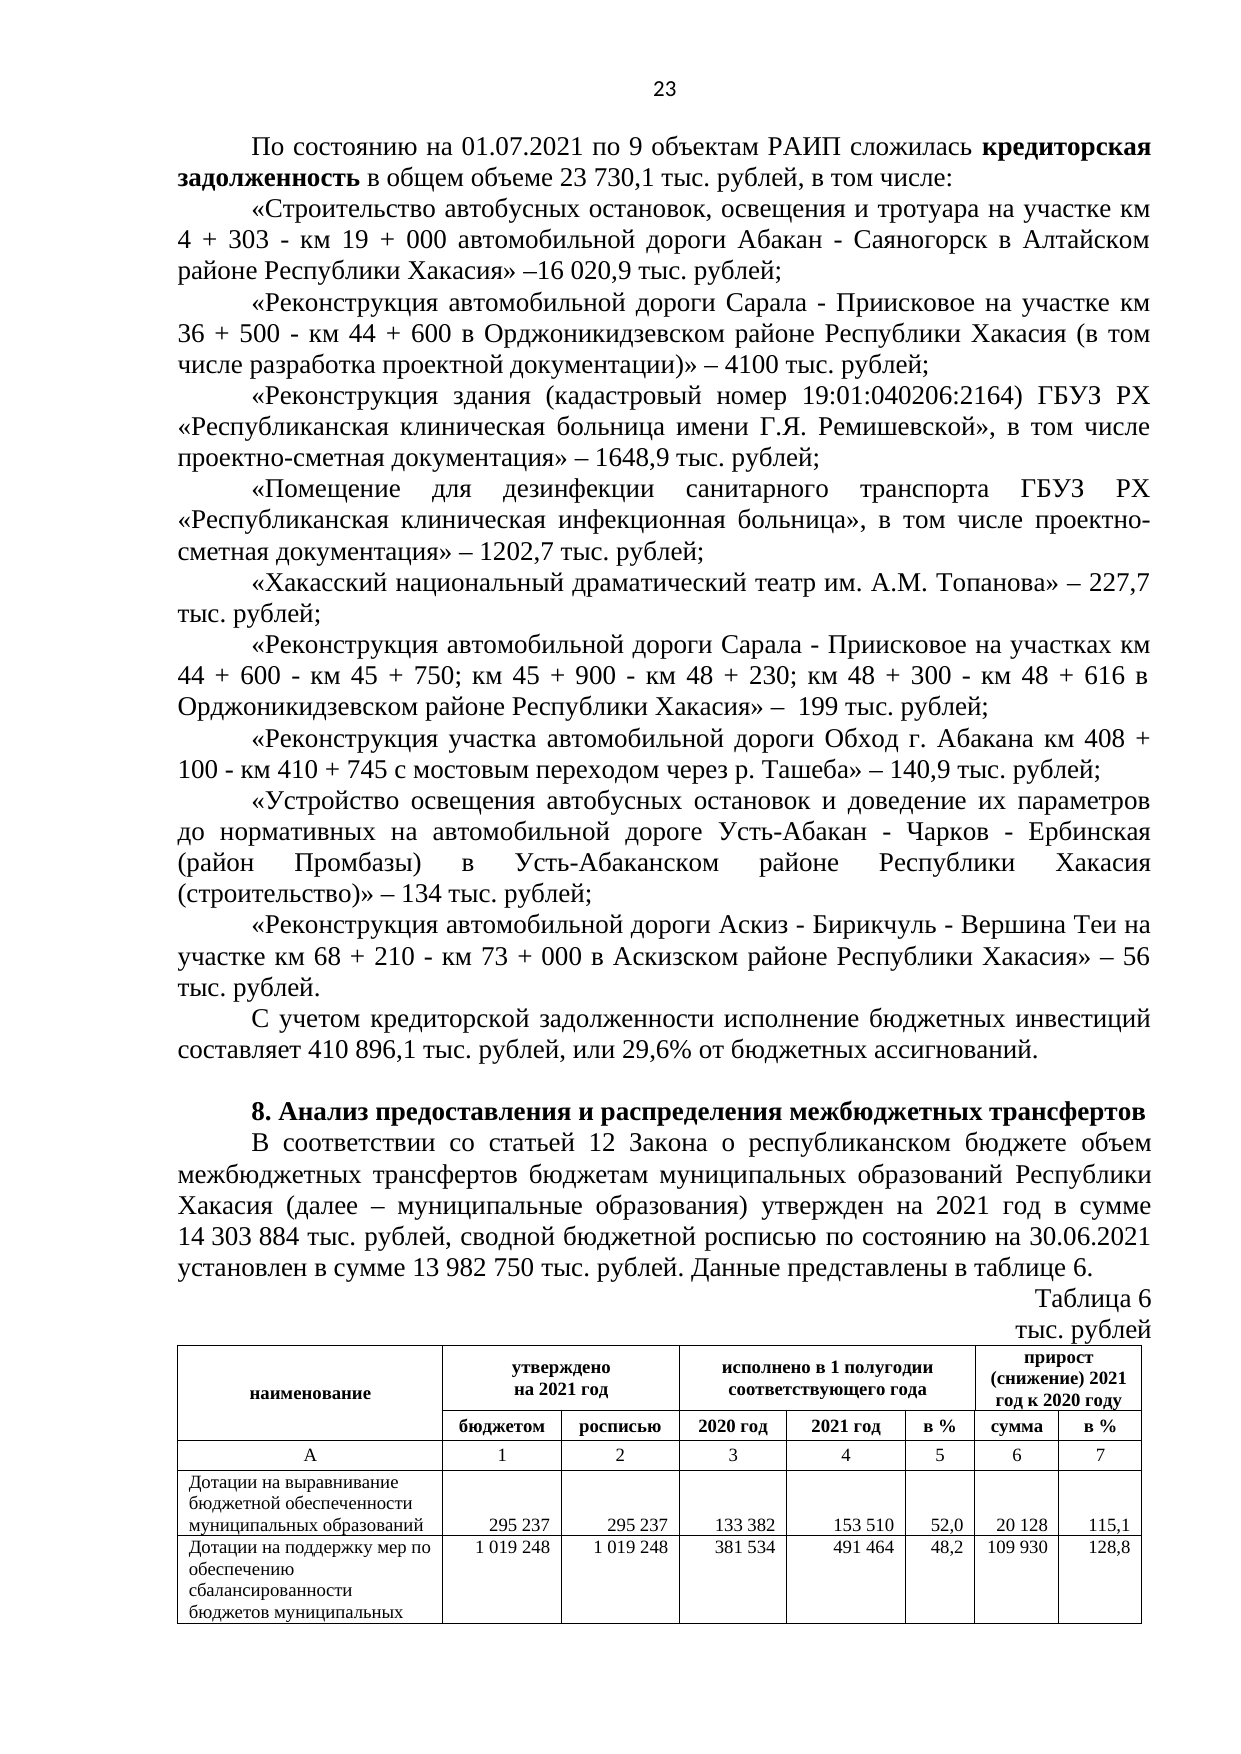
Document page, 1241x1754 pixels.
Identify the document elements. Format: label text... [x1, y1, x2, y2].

text «Реконструкция автомобильной дороги Сарала - Приисковое на участке км 36 + 500 - км 44 + 600 в Орджоникидзевском районе Республики Хакасия (в том числе разработка проектной документации)» – 4100 тыс. рублей; [177, 286, 1152, 379]
table_cell сумма [975, 1411, 1058, 1440]
table_cell 295 237 [562, 1471, 679, 1535]
table_cell 1 019 248 [562, 1536, 679, 1622]
table_cell Дотации на поддержку мер по обеспечению сбалансированности бюджетов муниципальных образований [178, 1536, 442, 1622]
text «Устройство освещения автобусных остановок и доведение их параметров до нормативных на автомобильной дороге Усть-Абакан - Чарков - Ербинская (район Промбазы) в Усть-Абаканском районе Республики Хакасия (строительство)» – 134 тыс. рублей; [177, 784, 1152, 908]
table_cell 5 [906, 1441, 974, 1469]
table_cell 128,8 [1059, 1536, 1141, 1622]
table_cell 4 [787, 1441, 905, 1469]
table_cell 109 930 [975, 1536, 1058, 1622]
table_header прирост (снижение) 2021 год к 2020 году [976, 1346, 1141, 1410]
table_cell 52,0 [906, 1471, 974, 1535]
text Таблица 6 [177, 1282, 1152, 1313]
text По состоянию на 01.07.2021 по 9 объектам РАИП сложилась кредиторская задолженность в общем объеме 23 730,1 тыс. рублей, в том числе: [177, 130, 1152, 192]
table_cell росписью [562, 1411, 679, 1440]
table_cell 48,2 [906, 1536, 974, 1622]
table_cell 6 [975, 1441, 1058, 1469]
text «Реконструкция автомобильной дороги Аскиз - Бирикчуль - Вершина Теи на участке км 68 + 210 - км 73 + 000 в Аскизском районе Республики Хакасия» – 56 тыс. рублей. [177, 908, 1152, 1002]
text «Помещение для дезинфекции санитарного транспорта ГБУЗ РХ «Республиканская клиническая инфекционная больница», в том числе проектно-сметная документация» – 1202,7 тыс. рублей; [177, 472, 1152, 566]
table_cell Дотации на выравнивание бюджетной обеспеченности муниципальных образований [178, 1471, 442, 1535]
text «Строительство автобусных остановок, освещения и тротуара на участке км 4 + 303 - км 19 + 000 автомобильной дороги Абакан - Саяногорск в Алтайском районе Республики Хакасия» –16 020,9 тыс. рублей; [177, 192, 1152, 286]
table_cell 20 128 [975, 1471, 1058, 1535]
text «Хакасский национальный драматический театр им. А.М. Топанова» – 227,7 тыс. рублей; [177, 566, 1152, 628]
table_header наименование [178, 1346, 442, 1440]
subtitle 8. Анализ предоставления и распределения межбюджетных трансфертов [177, 1095, 1152, 1127]
text «Реконструкция здания (кадастровый номер 19:01:040206:2164) ГБУЗ РХ «Республиканская клиническая больница имени Г.Я. Ремишевской», в том числе проектно-сметная документация» – 1648,9 тыс. рублей; [177, 379, 1152, 472]
text С учетом кредиторской задолженности исполнение бюджетных инвестиций составляет 410 896,1 тыс. рублей, или 29,6% от бюджетных ассигнований. [177, 1002, 1152, 1064]
table_cell 295 237 [443, 1471, 561, 1535]
table_cell бюджетом [443, 1411, 561, 1440]
table_cell 7 [1059, 1441, 1141, 1469]
table_cell в % [906, 1411, 974, 1440]
table_cell 115,1 [1059, 1471, 1141, 1535]
table_cell 153 510 [787, 1471, 905, 1535]
table_cell 1 019 248 [443, 1536, 561, 1622]
table_cell 2 [562, 1441, 679, 1469]
text «Реконструкция участка автомобильной дороги Обход г. Абакана км 408 + 100 - км 410 + 745 с мостовым переходом через р. Ташеба» – 140,9 тыс. рублей; [177, 722, 1152, 784]
text «Реконструкция автомобильной дороги Сарала - Приисковое на участках км 44 + 600 - км 45 + 750; км 45 + 900 - км 48 + 230; км 48 + 300 - км 48 + 616 в Орджоникидзевском районе Республики Хакасия» – 199 тыс. рублей; [177, 628, 1152, 722]
table_cell 3 [680, 1441, 786, 1469]
text тыс. рублей [177, 1313, 1152, 1344]
table_cell в % [1059, 1411, 1141, 1440]
table_header исполнено в 1 полугодии соответствующего года [680, 1346, 975, 1410]
table_cell 1 [443, 1441, 561, 1469]
table_header утверждено на 2021 год [443, 1346, 679, 1410]
table_cell А [178, 1441, 442, 1469]
table_cell 133 382 [680, 1471, 786, 1535]
table_cell 381 534 [680, 1536, 786, 1622]
table_cell 2020 год [680, 1411, 786, 1440]
text В соответствии со статьей 12 Закона о республиканском бюджете объем межбюджетных трансфертов бюджетам муниципальных образований Республики Хакасия (далее – муниципальные образования) утвержден на 2021 год в сумме 14 303 884 тыс. рублей, сводной бюджетной росписью по состоянию на 30.06.2021 установлен в сумме 13 982 750 тыс. рублей. Данные представлены в таблице 6. [177, 1127, 1152, 1282]
table_cell 2021 год [787, 1411, 905, 1440]
table_cell 491 464 [787, 1536, 905, 1622]
